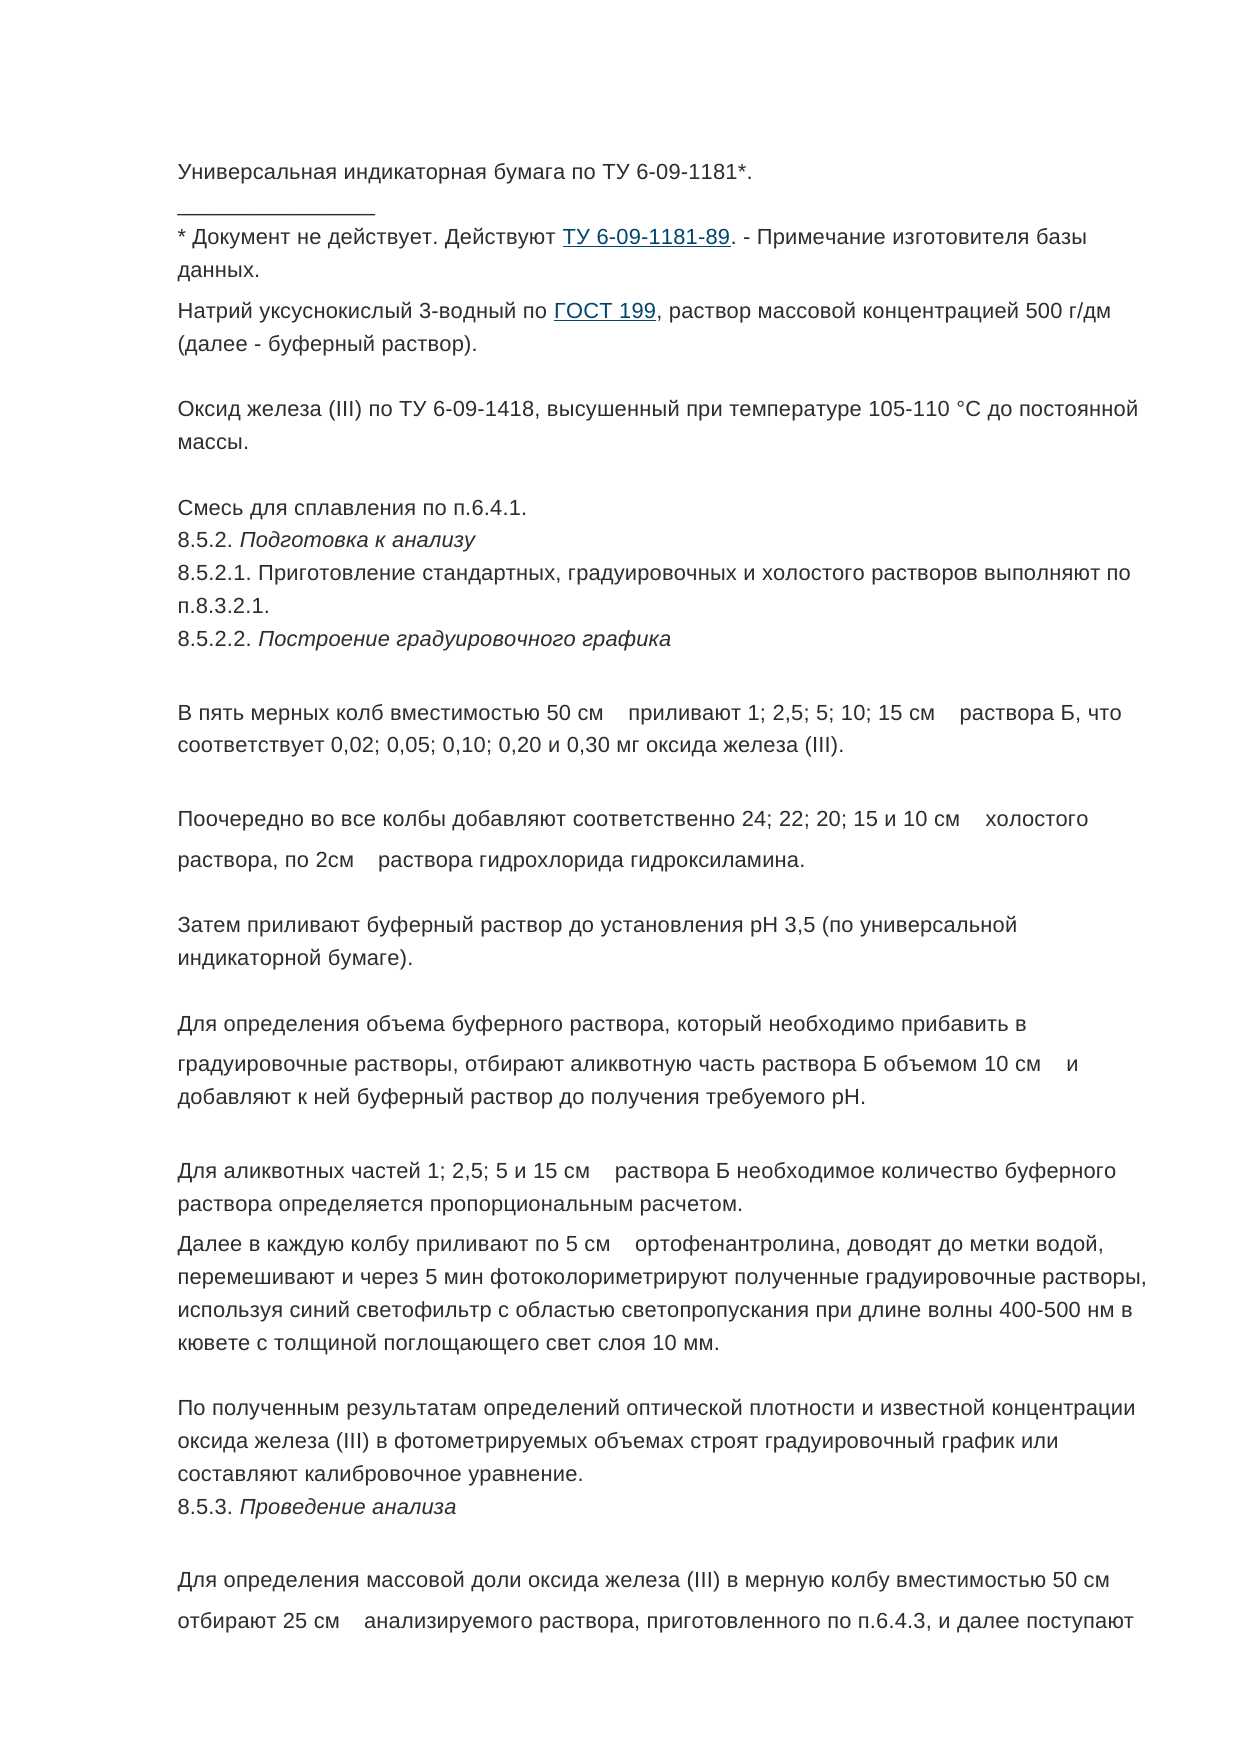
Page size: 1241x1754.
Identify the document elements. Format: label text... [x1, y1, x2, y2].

text Далее в каждую колбу приливают по 5 см ортофенантролина, доводят до метки водой, перемешивают и через 5 мин фотоколориметрируют полученные градуировочные растворы, используя синий светофильтр с областью светопропускания при длине волны 400-500 нм в кювете с толщиной поглощающего свет слоя 10 мм. По полученным результатам определений оптической плотности и известной концентрации оксида железа (III) в фотометрируемых объемах строят градуировочный график или составляют калибровочное уравнение. [177, 1216, 1152, 1486]
text Натрий уксуснокислый 3-водный по ГОСТ 199, раствор массовой концентрацией 500 г/дм(далее - буферный раствор). Оксид железа (III) по ТУ 6-09-1418, высушенный при температуре 105-110 °С до постоянной массы. Смесь для сплавления по п.6.4.1. [177, 282, 1152, 520]
text ________________ * Документ не действует. Действуют ТУ 6-09-1181-89. - Примечание изготовителя базы данных. [177, 184, 1152, 282]
text 8.5.2.1. Приготовление стандартных, градуировочных и холостого растворов выполняют по п.8.3.2.1. [177, 553, 1152, 618]
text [177, 1486, 1152, 1633]
text 8.5.2.2. Построение градуировочного графика В пять мерных колб вместимостью 50 см приливают 1; 2,5; 5; 10; 15 см раствора Б, что соответствует 0,02; 0,05; 0,10; 0,20 и 0,30 мг оксида железа (III). Поочередно во все колбы добавляют соответственно 24; 22; 20; 15 и 10 см холостого раствора, по 2см раствора гидрохлорида гидроксиламина. Затем приливают буферный раствор до установления pH 3,5 (по универсальной индикаторной бумаге). Для определения объема буферного раствора, который необходимо прибавить в градуировочные растворы, отбирают аликвотную часть раствора Б объемом 10 см и добавляют к ней буферный раствор до получения требуемого pH. Для аликвотных частей 1; 2,5; 5 и 15 см раствора Б необходимое количество буферного раствора определяется пропорциональным расчетом. [177, 618, 1152, 1216]
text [177, 118, 1152, 184]
text 8.5.2. Подготовка к анализу [177, 520, 1152, 553]
